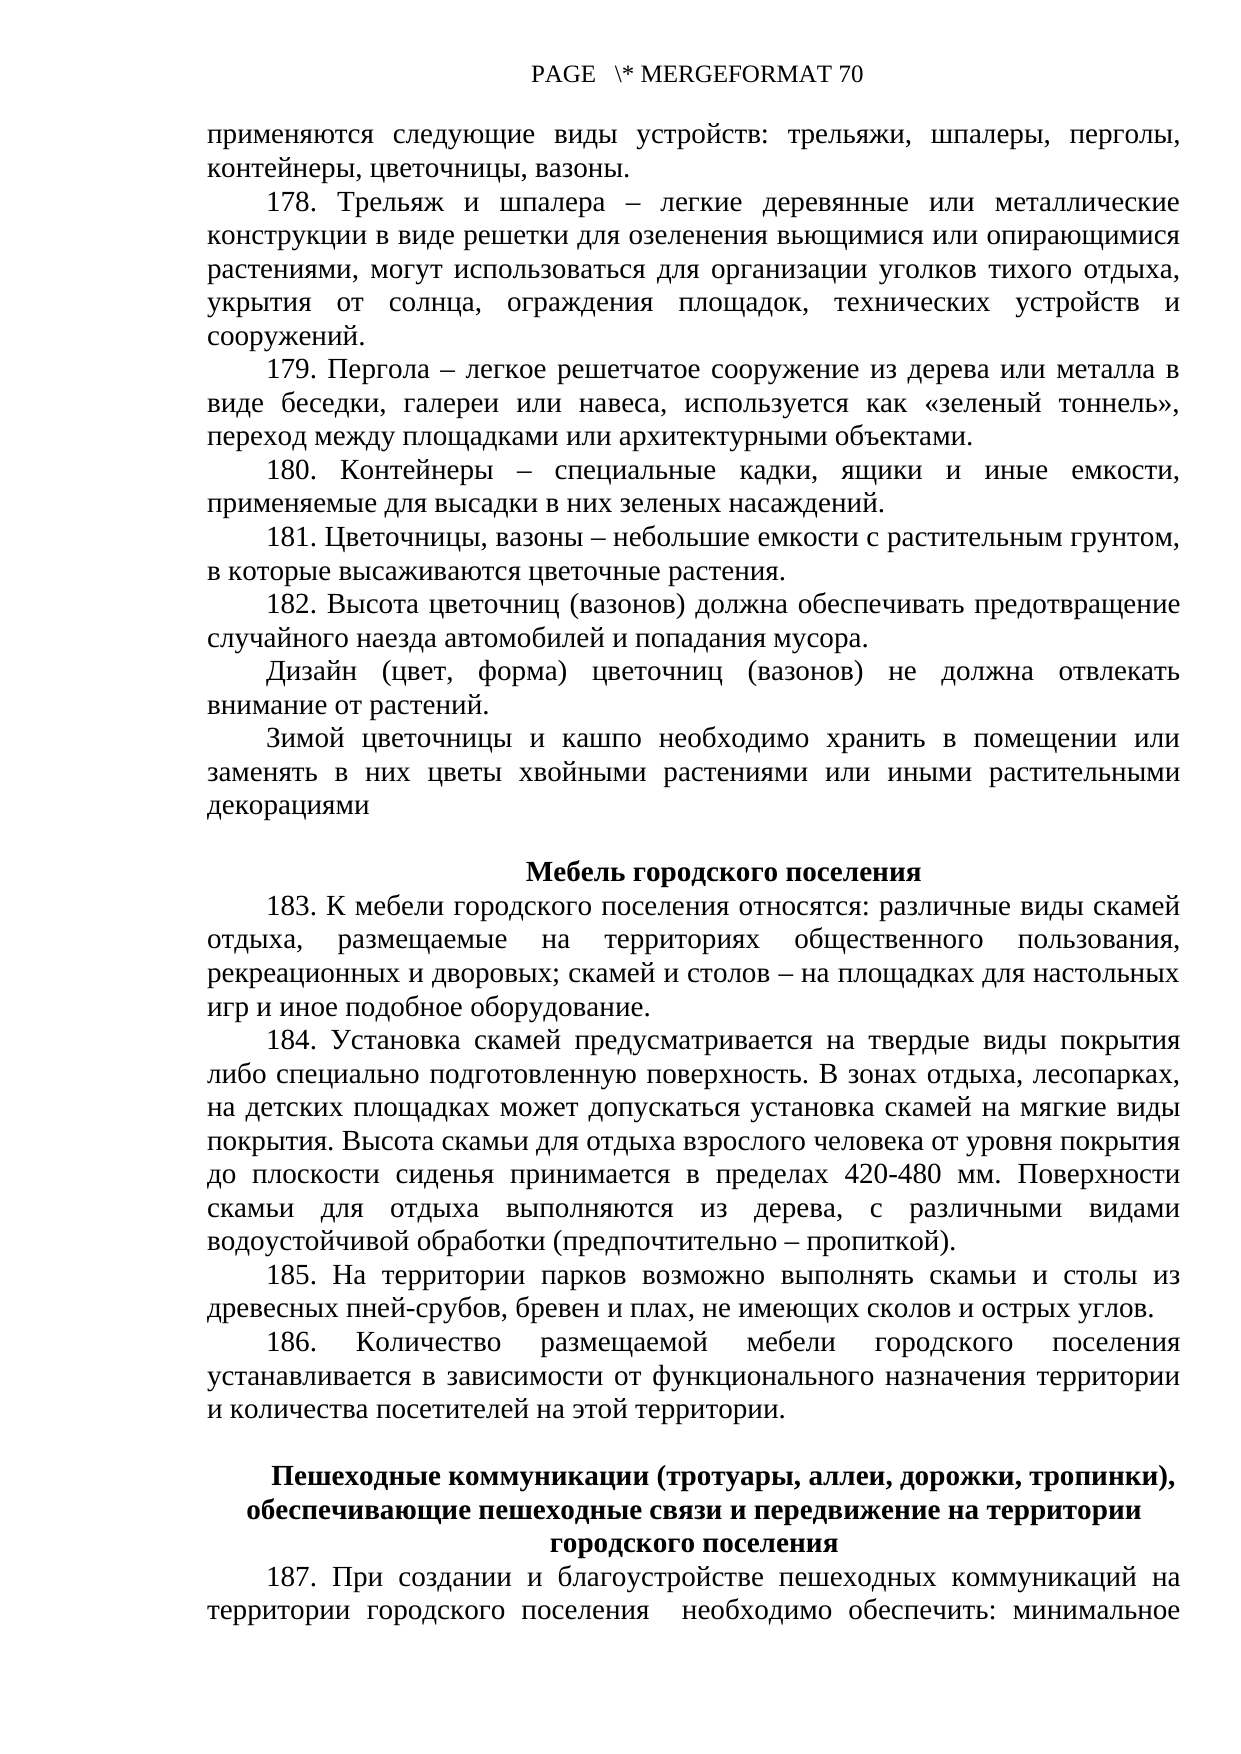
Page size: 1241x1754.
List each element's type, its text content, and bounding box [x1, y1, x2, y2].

list Зимой цветочницы и кашпо необходимо хранить в помещении или заменять в них цветы хвойными растениями или иными растительными декорациями [207, 720, 1181, 821]
list 184. Установка скамей предусматривается на твердые виды покрытия либо специально подготовленную поверхность. В зонах отдыха, лесопарках, на детских площадках может допускаться установка скамей на мягкие виды покрытия. Высота скамьи для отдыха взрослого человека от уровня покрытия до плоскости сиденья принимается в пределах 420-480 мм. Поверхности скамьи для отдыха выполняются из дерева, с различными видами водоустойчивой обработки (предпочтительно – пропиткой). [207, 1022, 1181, 1257]
list 180. Контейнеры – специальные кадки, ящики и иные емкости, применяемые для высадки в них зеленых насаждений. [207, 452, 1181, 519]
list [207, 1559, 1181, 1626]
list Пешеходные коммуникации (тротуары, аллеи, дорожки, тропинки), обеспечивающие пешеходные связи и передвижение на территории городского поселения [207, 1458, 1181, 1559]
list 181. Цветочницы, вазоны – небольшие емкости с растительным грунтом, в которые высаживаются цветочные растения. [207, 519, 1181, 586]
list 182. Высота цветочниц (вазонов) должна обеспечивать предотвращение случайного наезда автомобилей и попадания мусора. [207, 586, 1181, 653]
list Мебель городского поселения [207, 854, 1181, 888]
list 178. Трельяж и шпалера – легкие деревянные или металлические конструкции в виде решетки для озеленения вьющимися или опирающимися растениями, могут использоваться для организации уголков тихого отдыха, укрытия от солнца, ограждения площадок, технических устройств и сооружений. [207, 184, 1181, 351]
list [207, 117, 1181, 184]
list 185. На территории парков возможно выполнять скамьи и столы из древесных пней-срубов, бревен и плах, не имеющих сколов и острых углов. [207, 1257, 1181, 1324]
list Дизайн (цвет, форма) цветочниц (вазонов) не должна отвлекать внимание от растений. [207, 653, 1181, 720]
list 186. Количество размещаемой мебели городского поселения устанавливается в зависимости от функционального назначения территории и количества посетителей на этой территории. [207, 1324, 1181, 1425]
list 179. Пергола – легкое решетчатое сооружение из дерева или металла в виде беседки, галереи или навеса, используется как «зеленый тоннель», переход между площадками или архитектурными объектами. [207, 351, 1181, 452]
list 183. К мебели городского поселения относятся: различные виды скамей отдыха, размещаемые на территориях общественного пользования, рекреационных и дворовых; скамей и столов – на площадках для настольных игр и иное подобное оборудование. [207, 888, 1181, 1022]
